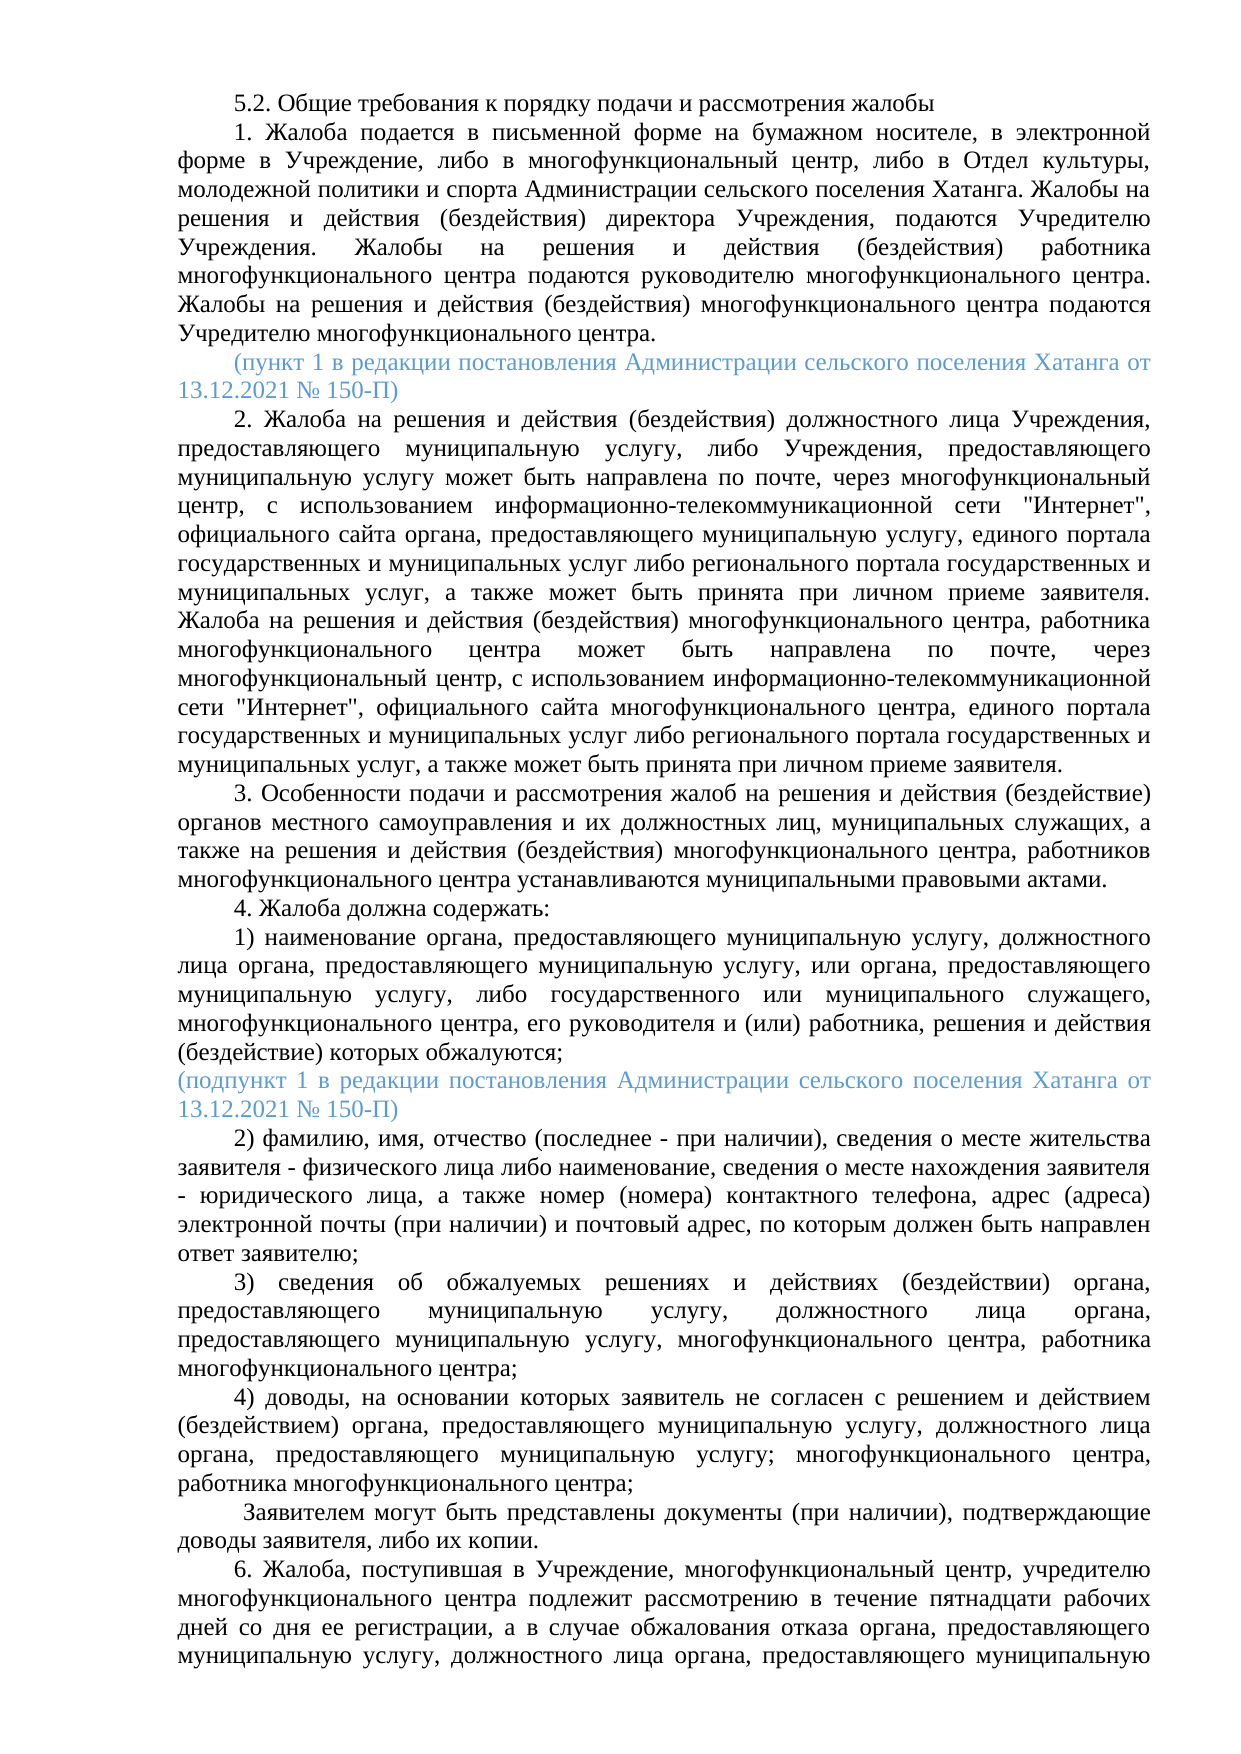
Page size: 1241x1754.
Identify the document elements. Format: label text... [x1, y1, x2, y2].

text 2. Жалоба на решения и действия (бездействия) должностного лица Учреждения, предоставляющего муниципальную услугу, либо Учреждения, предоставляющего муниципальную услугу может быть направлена по почте, через многофункциональный центр, с использованием информационно-телекоммуникационной сети "Интернет", официального сайта органа, предоставляющего муниципальную услугу, единого портала государственных и муниципальных услуг либо регионального портала государственных и муниципальных услуг, а также может быть принята при личном приеме заявителя. Жалоба на решения и действия (бездействия) многофункционального центра, работника многофункционального центра может быть направлена по почте, через многофункциональный центр, с использованием информационно-телекоммуникационной сети "Интернет", официального сайта многофункционального центра, единого портала государственных и муниципальных услуг либо регионального портала государственных и муниципальных услуг, а также может быть принята при личном приеме заявителя. [177, 404, 1152, 778]
text 4. Жалоба должна содержать: [177, 893, 1152, 922]
text 1) наименование органа, предоставляющего муниципальную услугу, должностного лица органа, предоставляющего муниципальную услугу, или органа, предоставляющего муниципальную услугу, либо государственного или муниципального служащего, многофункционального центра, его руководителя и (или) работника, решения и действия (бездействие) которых обжалуются; [177, 922, 1152, 1065]
text 2) фамилию, имя, отчество (последнее - при наличии), сведения о месте жительства заявителя - физического лица либо наименование, сведения о месте нахождения заявителя - юридического лица, а также номер (номера) контактного телефона, адрес (адреса) электронной почты (при наличии) и почтовый адрес, по которым должен быть направлен ответ заявителю; [177, 1123, 1152, 1267]
text 3. Особенности подачи и рассмотрения жалоб на решения и действия (бездействие) органов местного самоуправления и их должностных лиц, муниципальных служащих, а также на решения и действия (бездействия) многофункционального центра, работников многофункционального центра устанавливаются муниципальными правовыми актами. [177, 778, 1152, 893]
text (пункт 1 в редакции постановления Администрации сельского поселения Хатанга от 13.12.2021 № 150-П) [177, 347, 1152, 404]
text 5.2. Общие требования к порядку подачи и рассмотрения жалобы [177, 88, 1152, 117]
text 3) сведения об обжалуемых решениях и действиях (бездействии) органа, предоставляющего муниципальную услугу, должностного лица органа, предоставляющего муниципальную услугу, многофункционального центра, работника многофункционального центра; [177, 1267, 1152, 1382]
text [177, 1554, 1152, 1669]
text Заявителем могут быть представлены документы (при наличии), подтверждающие доводы заявителя, либо их копии. [177, 1497, 1152, 1554]
text 4) доводы, на основании которых заявитель не согласен с решением и действием (бездействием) органа, предоставляющего муниципальную услугу, должностного лица органа, предоставляющего муниципальную услугу; многофункционального центра, работника многофункционального центра; [177, 1382, 1152, 1497]
text (подпункт 1 в редакции постановления Администрации сельского поселения Хатанга от 13.12.2021 № 150-П) [177, 1065, 1152, 1123]
text 1. Жалоба подается в письменной форме на бумажном носителе, в электронной форме в Учреждение, либо в многофункциональный центр, либо в Отдел культуры, молодежной политики и спорта Администрации сельского поселения Хатанга. Жалобы на решения и действия (бездействия) директора Учреждения, подаются Учредителю Учреждения. Жалобы на решения и действия (бездействия) работника многофункционального центра подаются руководителю многофункционального центра. Жалобы на решения и действия (бездействия) многофункционального центра подаются Учредителю многофункционального центра. [177, 117, 1152, 347]
